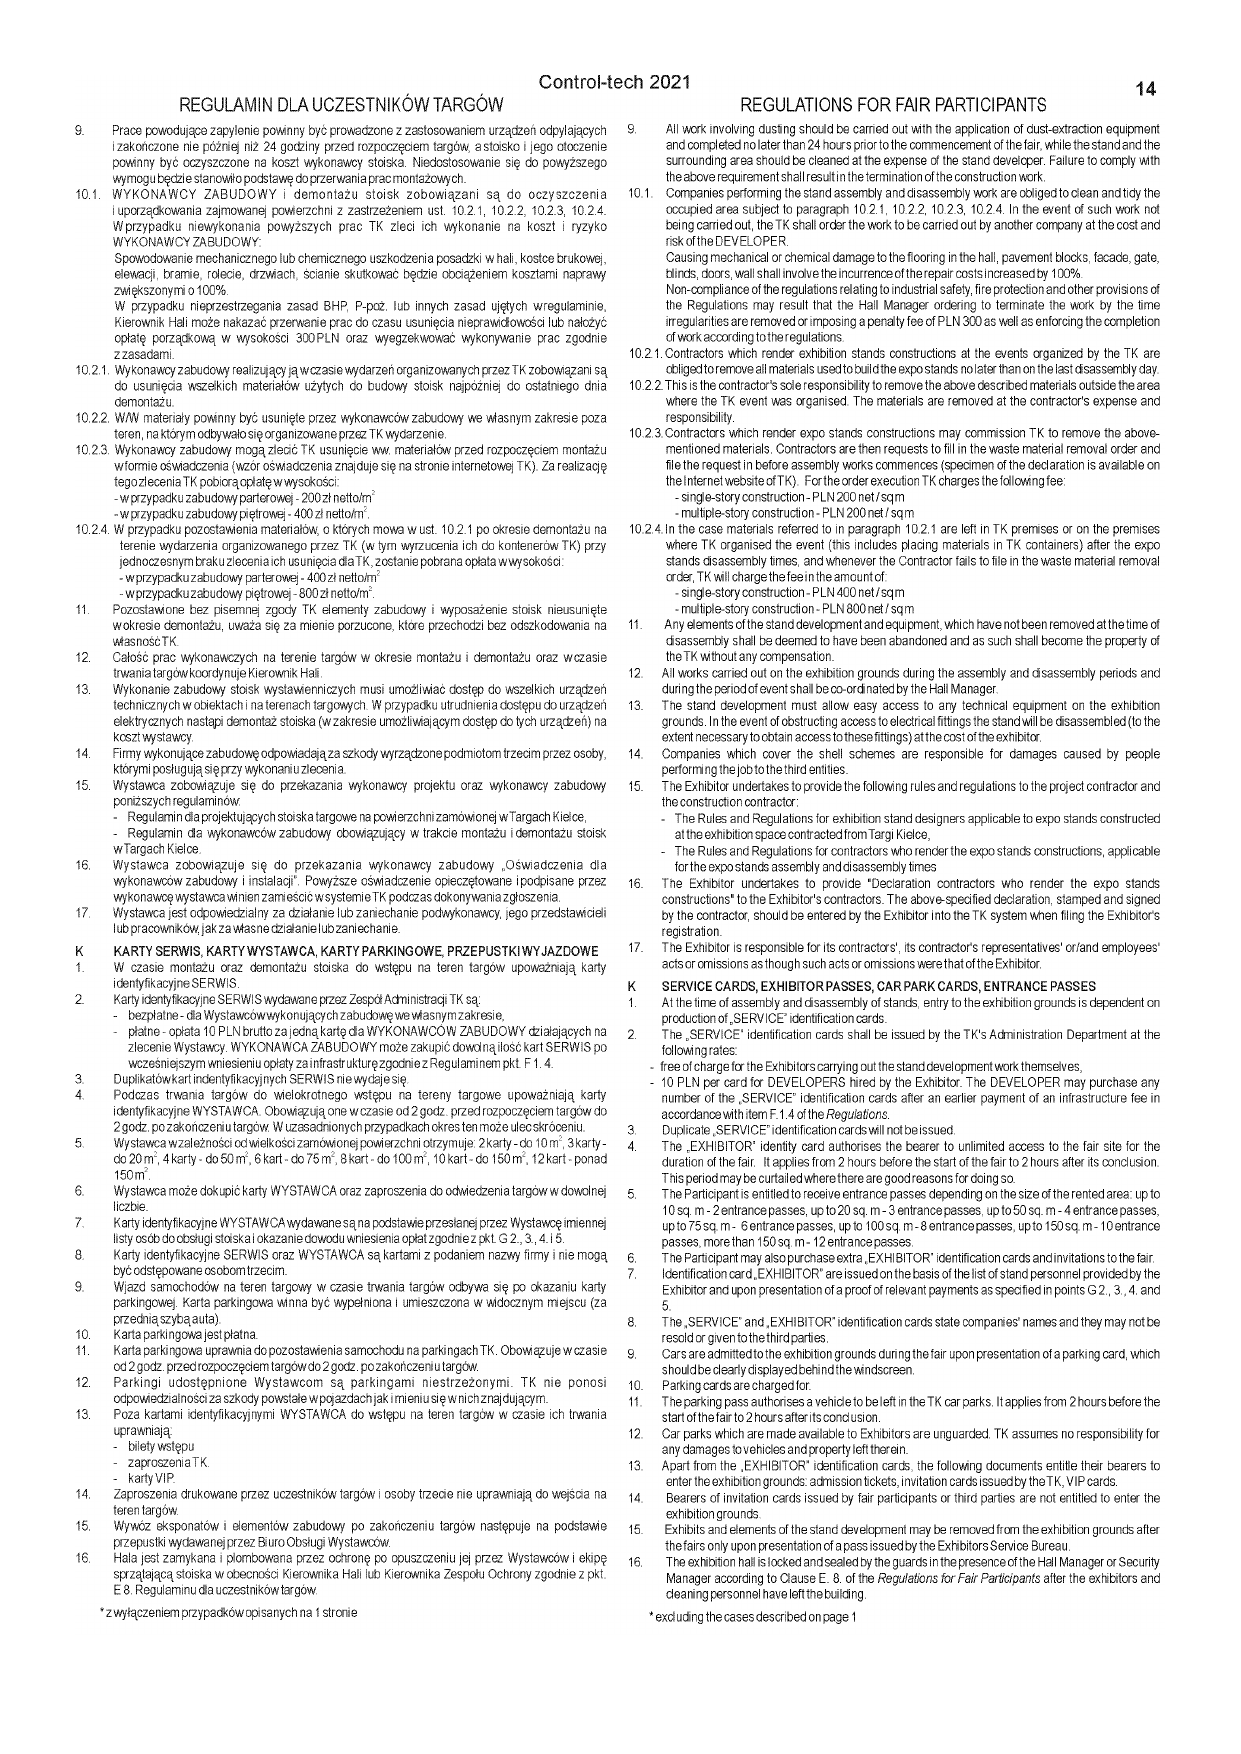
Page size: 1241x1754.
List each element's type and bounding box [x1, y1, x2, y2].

picture [75, 75, 1166, 1635]
